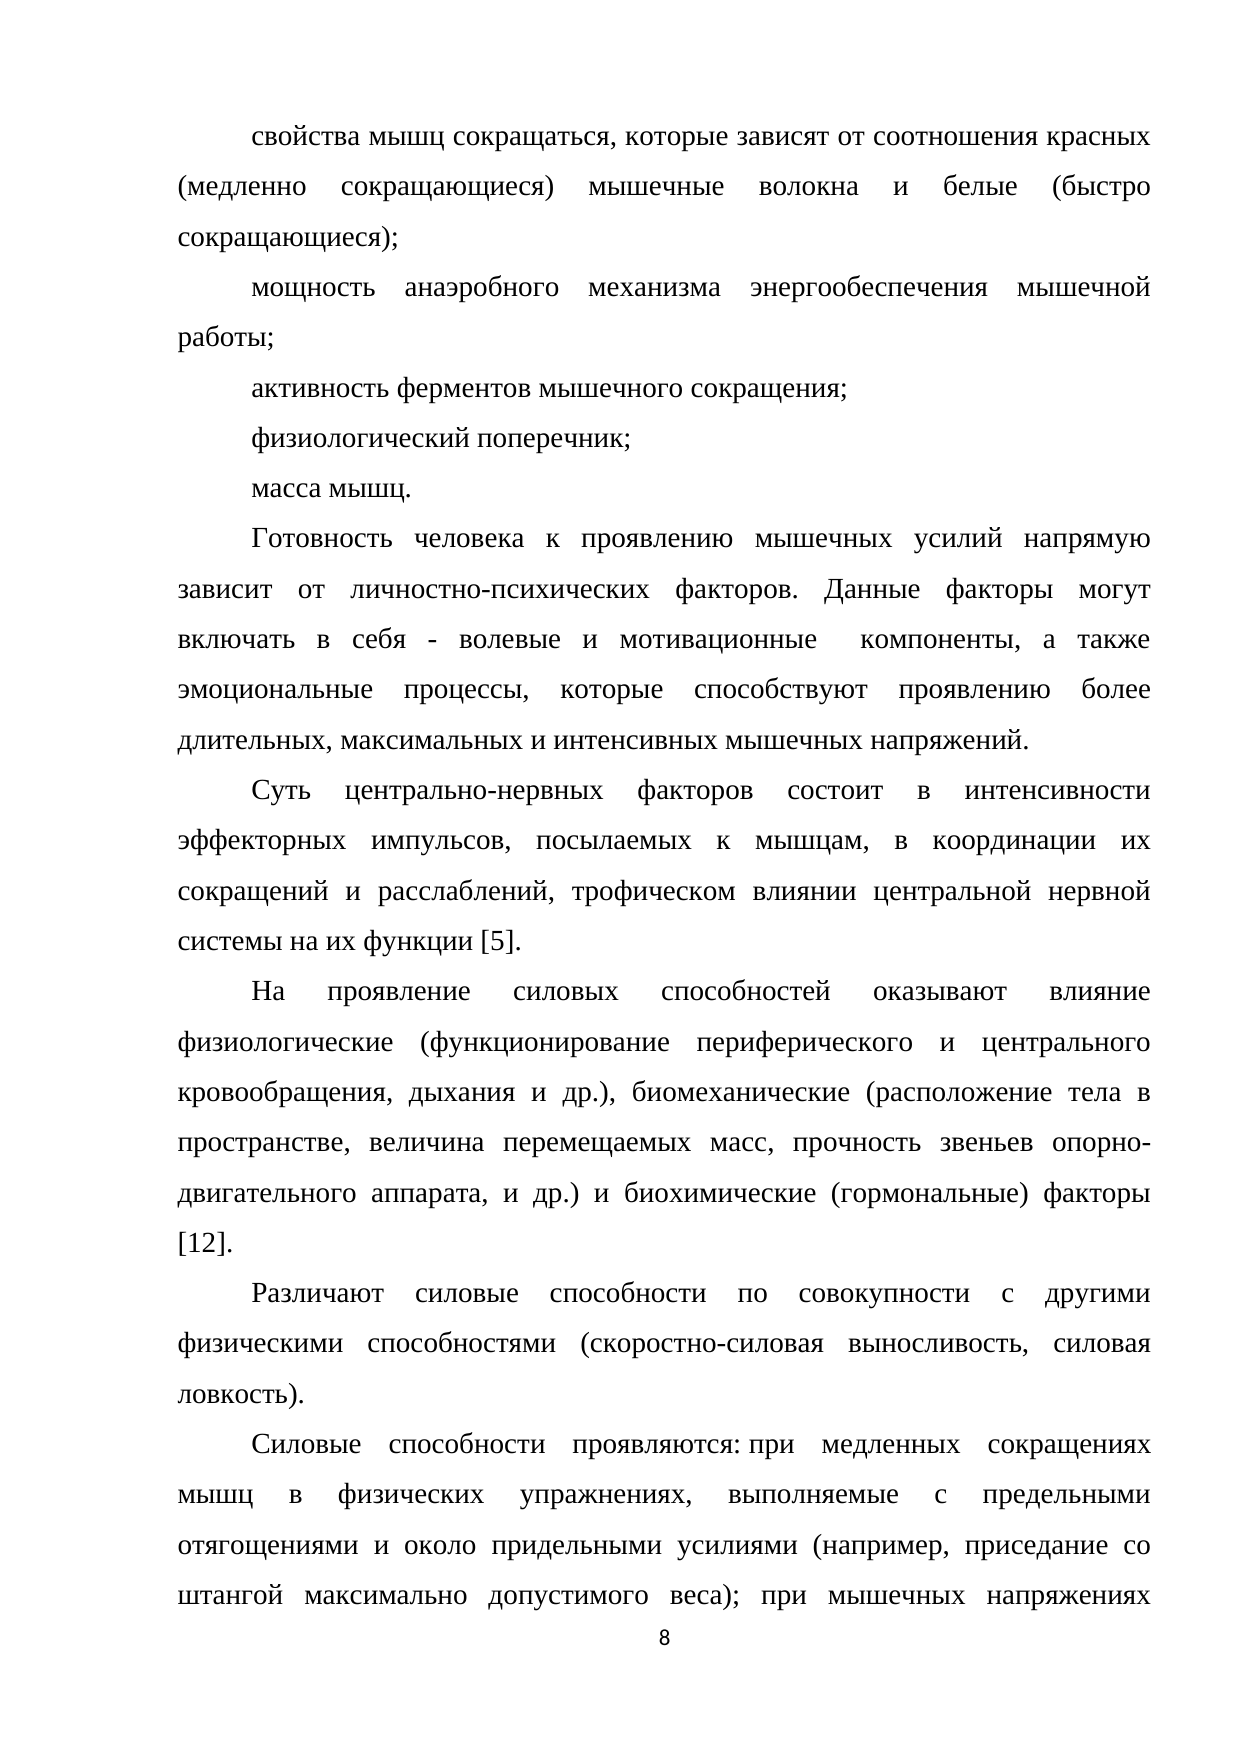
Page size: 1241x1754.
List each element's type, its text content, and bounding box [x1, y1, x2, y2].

text мощность анаэробного механизма энергообеспечения мышечной работы; [177, 269, 1152, 353]
text активность ферментов мышечного сокращения; [177, 370, 1152, 403]
text Суть центрально-нервных факторов состоит в интенсивности эффекторных импульсов, посылаемых к мышцам, в координации их сокращений и расслаблений, трофическом влиянии центральной нервной системы на их функции [5]. [177, 772, 1152, 957]
text масса мышц. [177, 470, 1152, 504]
text физиологический поперечник; [177, 420, 1152, 453]
text На проявление силовых способностей оказывают влияние физиологические (функционирование периферического и центрального кровообращения, дыхания и др.), биомеханические (расположение тела в пространстве, величина перемещаемых масс, прочность звеньев опорно-двигательного аппарата, и др.) и биохимические (гормональные) факторы [12]. [177, 973, 1152, 1258]
text свойства мышц сокращаться, которые зависят от соотношения красных (медленно сокращающиеся) мышечные волокна и белые (быстро сокращающиеся); [177, 118, 1152, 252]
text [177, 1426, 1152, 1611]
text Готовность человека к проявлению мышечных усилий напрямую зависит от личностно-психических факторов. Данные факторы могут включать в себя - волевые и мотивационные компоненты, а также эмоциональные процессы, которые способствуют проявлению более длительных, максимальных и интенсивных мышечных напряжений. [177, 521, 1152, 755]
text Различают силовые способности по совокупности с другими физическими способностями (скоростно-силовая выносливость, силовая ловкость). [177, 1275, 1152, 1409]
